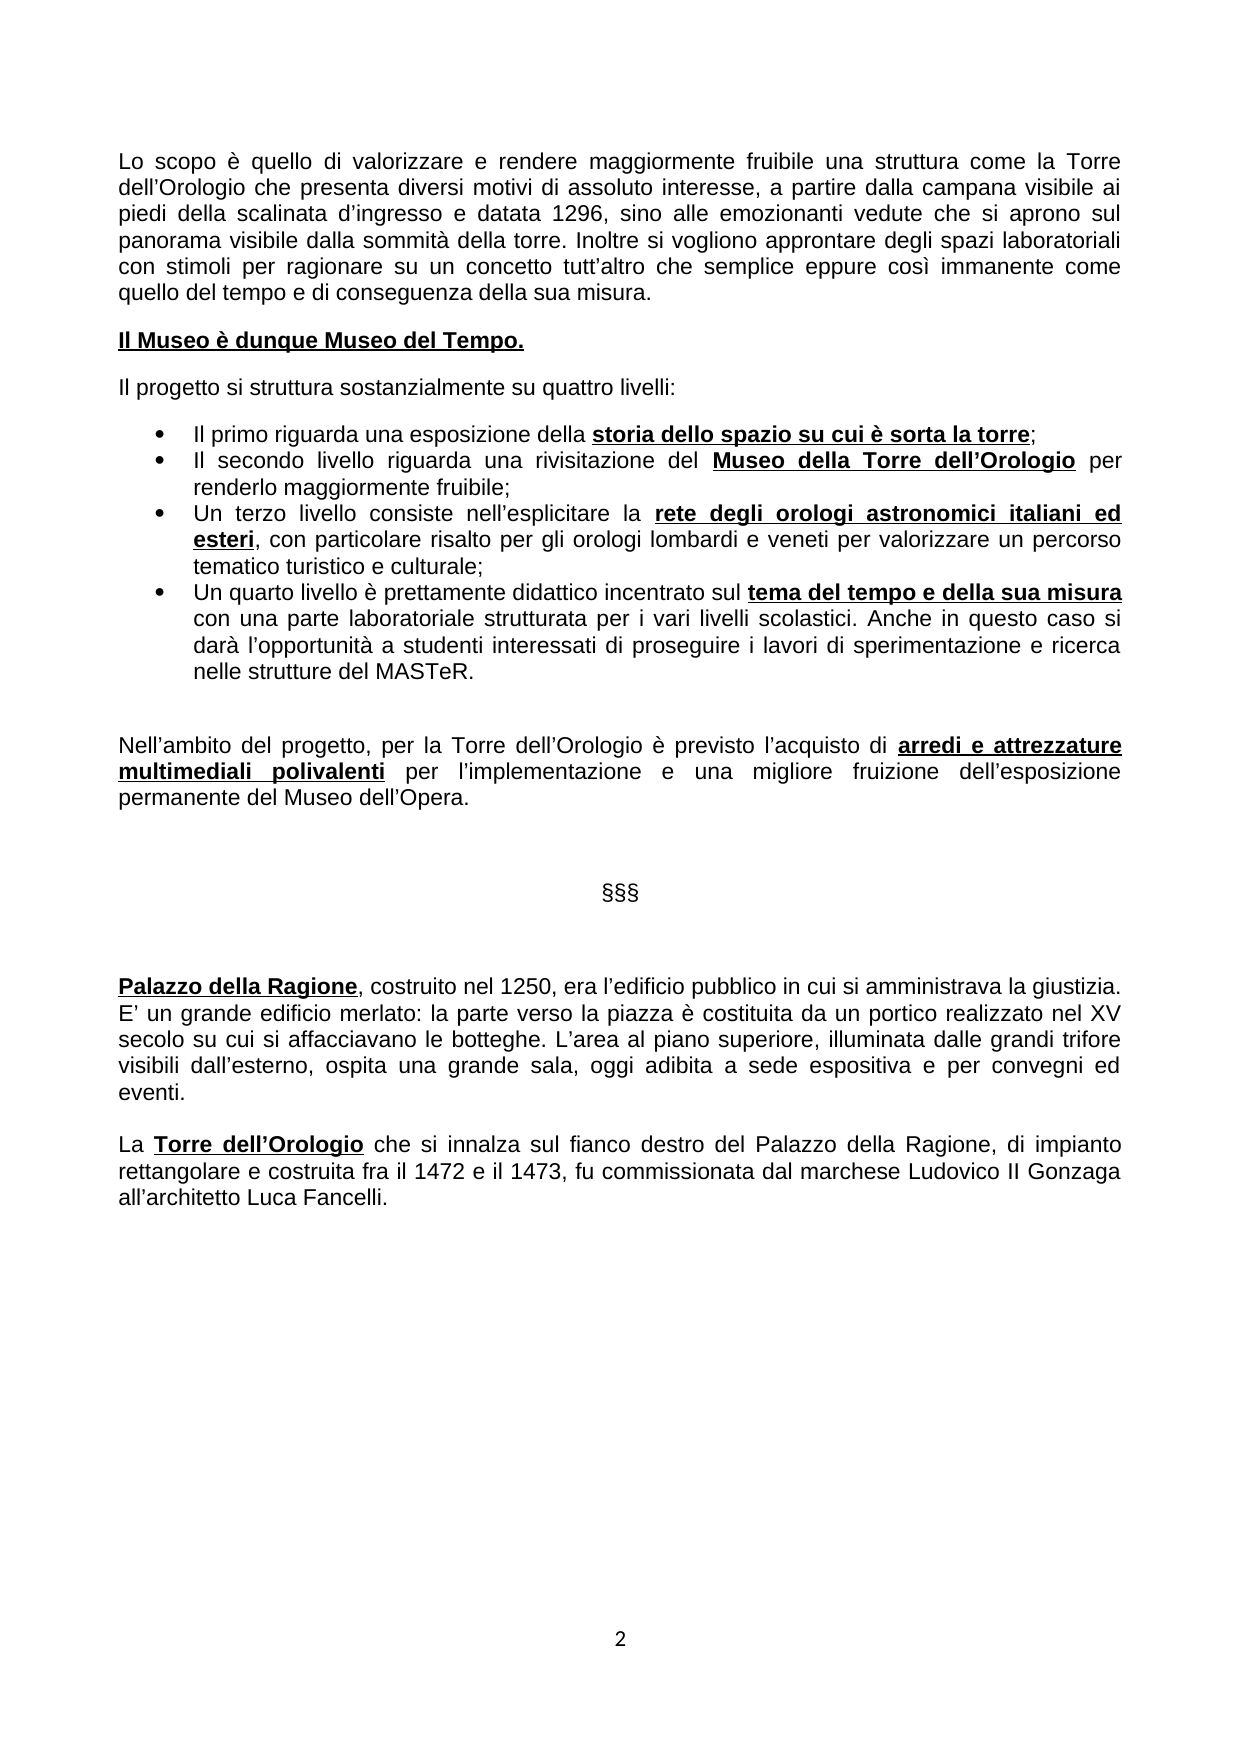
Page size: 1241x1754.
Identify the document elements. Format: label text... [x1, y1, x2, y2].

text E’ un grande edificio merlato: la parte verso la piazza è costituita da un portico realizzato nel XV secolo su cui si affacciavano le botteghe. L’area al piano superiore, illuminata dalle grandi trifore visibili dall’esterno, ospita una grande sala, oggi adibita a sede espositiva e per convegni ed eventi. [118, 999, 1122, 1105]
text Lo scopo è quello di valorizzare e rendere maggiormente fruibile una struttura come la Torre dell’Orologio che presenta diversi motivi di assoluto interesse, a partire dalla campana visibile ai piedi della scalinata d’ingresso e datata 1296, sino alle emozionanti vedute che si aprono sul panorama visibile dalla sommità della torre. Inoltre si vogliono approntare degli spazi laboratoriali con stimoli per ragionare su un concetto tutt’altro che semplice eppure così immanente come quello del tempo e di conseguenza della sua misura. [118, 148, 1122, 306]
text La Torre dell’Orologio che si innalza sul fianco destro del Palazzo della Ragione, di impianto rettangolare e costruita fra il 1472 e il 1473, fu commissionata dal marchese Ludovico II Gonzaga all’architetto Luca Fancelli. [118, 1131, 1122, 1210]
text Nell’ambito del progetto, per la Torre dell’Orologio è previsto l’acquisto di arredi e attrezzature multimediali polivalenti per l’implementazione e una migliore fruizione dell’esposizione permanente del Museo dell’Opera. [118, 732, 1122, 811]
list Il secondo livello riguarda una rivisitazione del Museo della Torre dell’Orologio per renderlo maggiormente fruibile; [156, 447, 1122, 500]
text Palazzo della Ragione, costruito nel 1250, era l’edificio pubblico in cui si amministrava la giustizia. [118, 973, 1122, 999]
text §§§ [118, 879, 1122, 905]
text Il progetto si struttura sostanzialmente su quattro livelli: [118, 374, 1122, 400]
list Un quarto livello è prettamente didattico incentrato sul tema del tempo e della sua misura con una parte laboratoriale strutturata per i vari livelli scolastici. Anche in questo caso si darà l’opportunità a studenti interessati di proseguire i lavori di sperimentazione e ricerca nelle strutture del MASTeR. [156, 579, 1122, 684]
text Il Museo è dunque Museo del Tempo. [118, 327, 1122, 353]
list Il primo riguarda una esposizione della storia dello spazio su cui è sorta la torre; [156, 421, 1122, 447]
list Un terzo livello consiste nell’esplicitare la rete degli orologi astronomici italiani ed esteri, con particolare risalto per gli orologi lombardi e veneti per valorizzare un percorso tematico turistico e culturale; [156, 500, 1122, 579]
